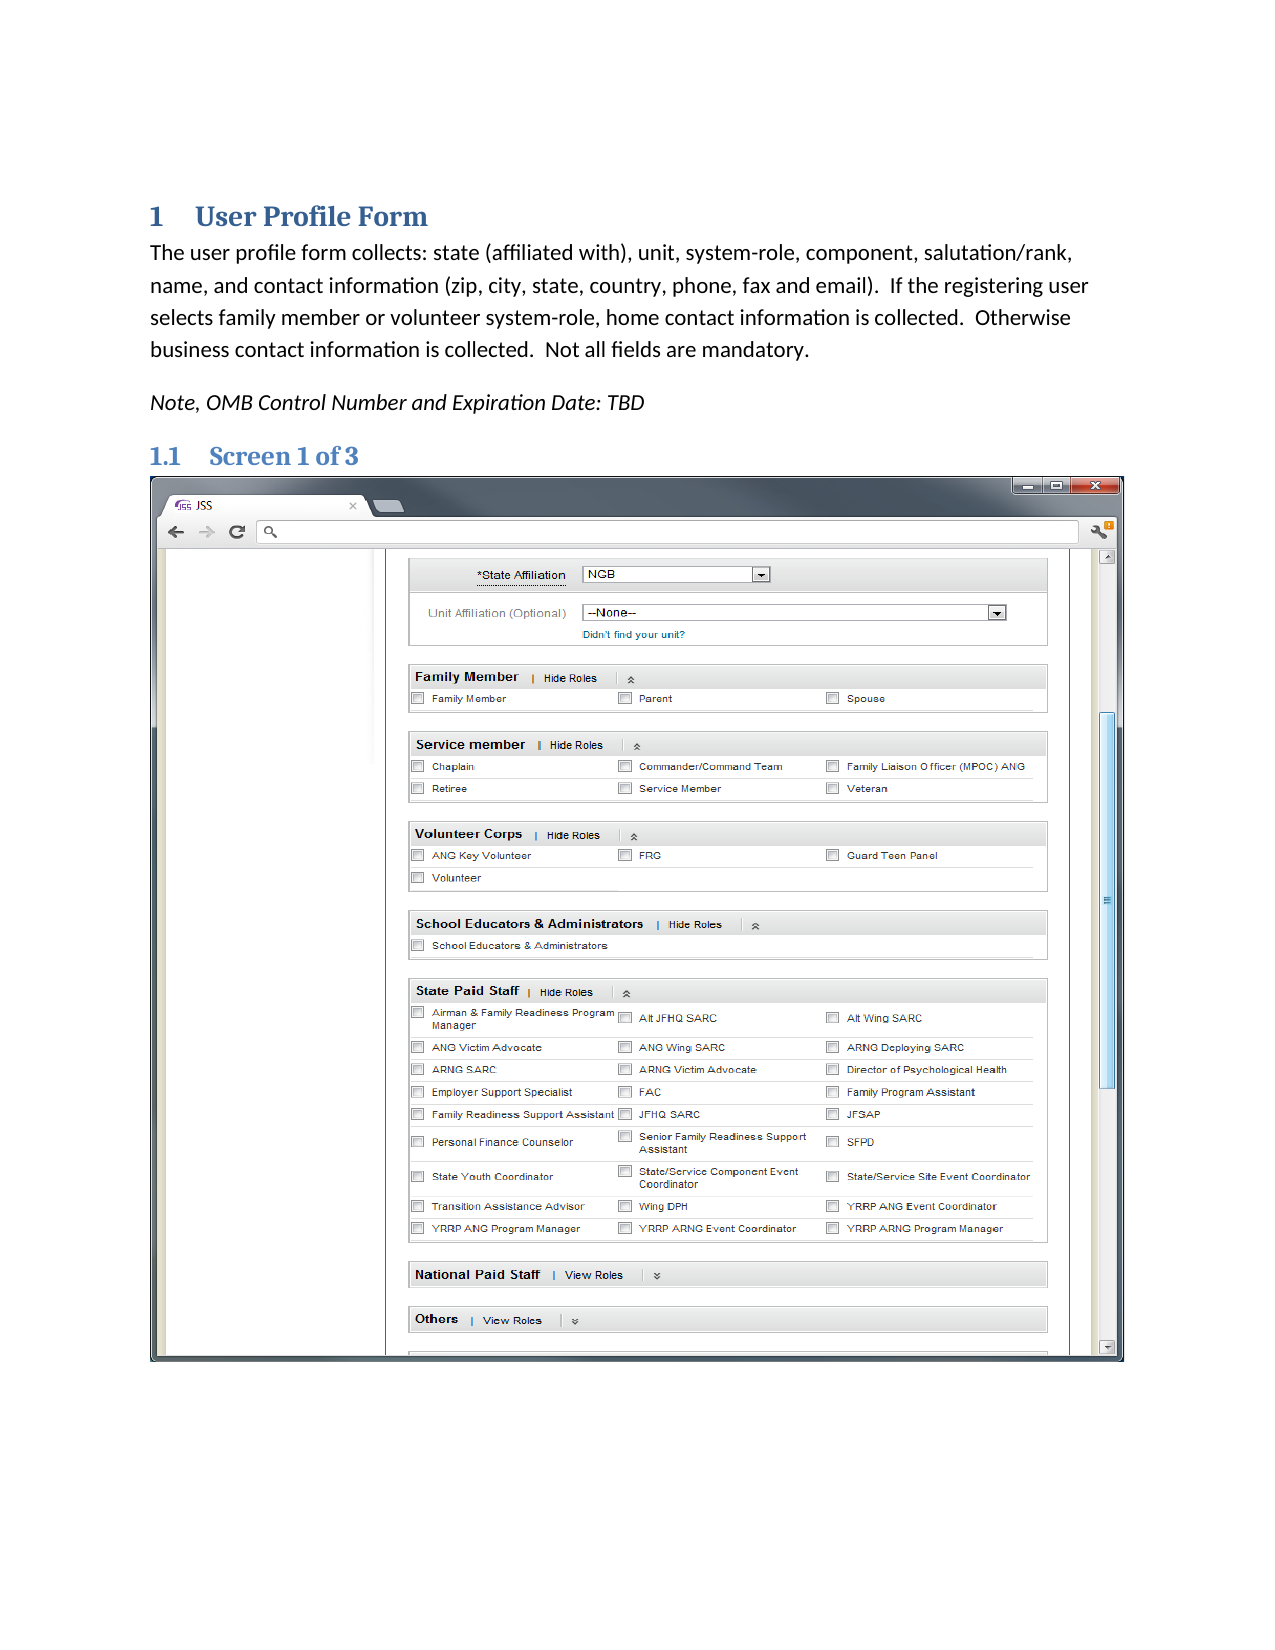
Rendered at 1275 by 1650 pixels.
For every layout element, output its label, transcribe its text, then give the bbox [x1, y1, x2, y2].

subtitle User Profile Form [150, 200, 1125, 233]
text Note, OMB Control Number and Expiration Date: TBD [150, 388, 1125, 416]
subtitle Screen 1 of 3 [150, 441, 1125, 472]
text The user profile form collects: state (affiliated with), unit, system-role, component, salutation/rank, name, and contact information (zip, city, state, country, phone, fax and email). If the registering user selects family member or volunteer system-role, home contact information is collected. Otherwise business contact information is collected. Not all fields are mandatory. [150, 238, 1125, 363]
picture [150, 476, 1125, 1362]
